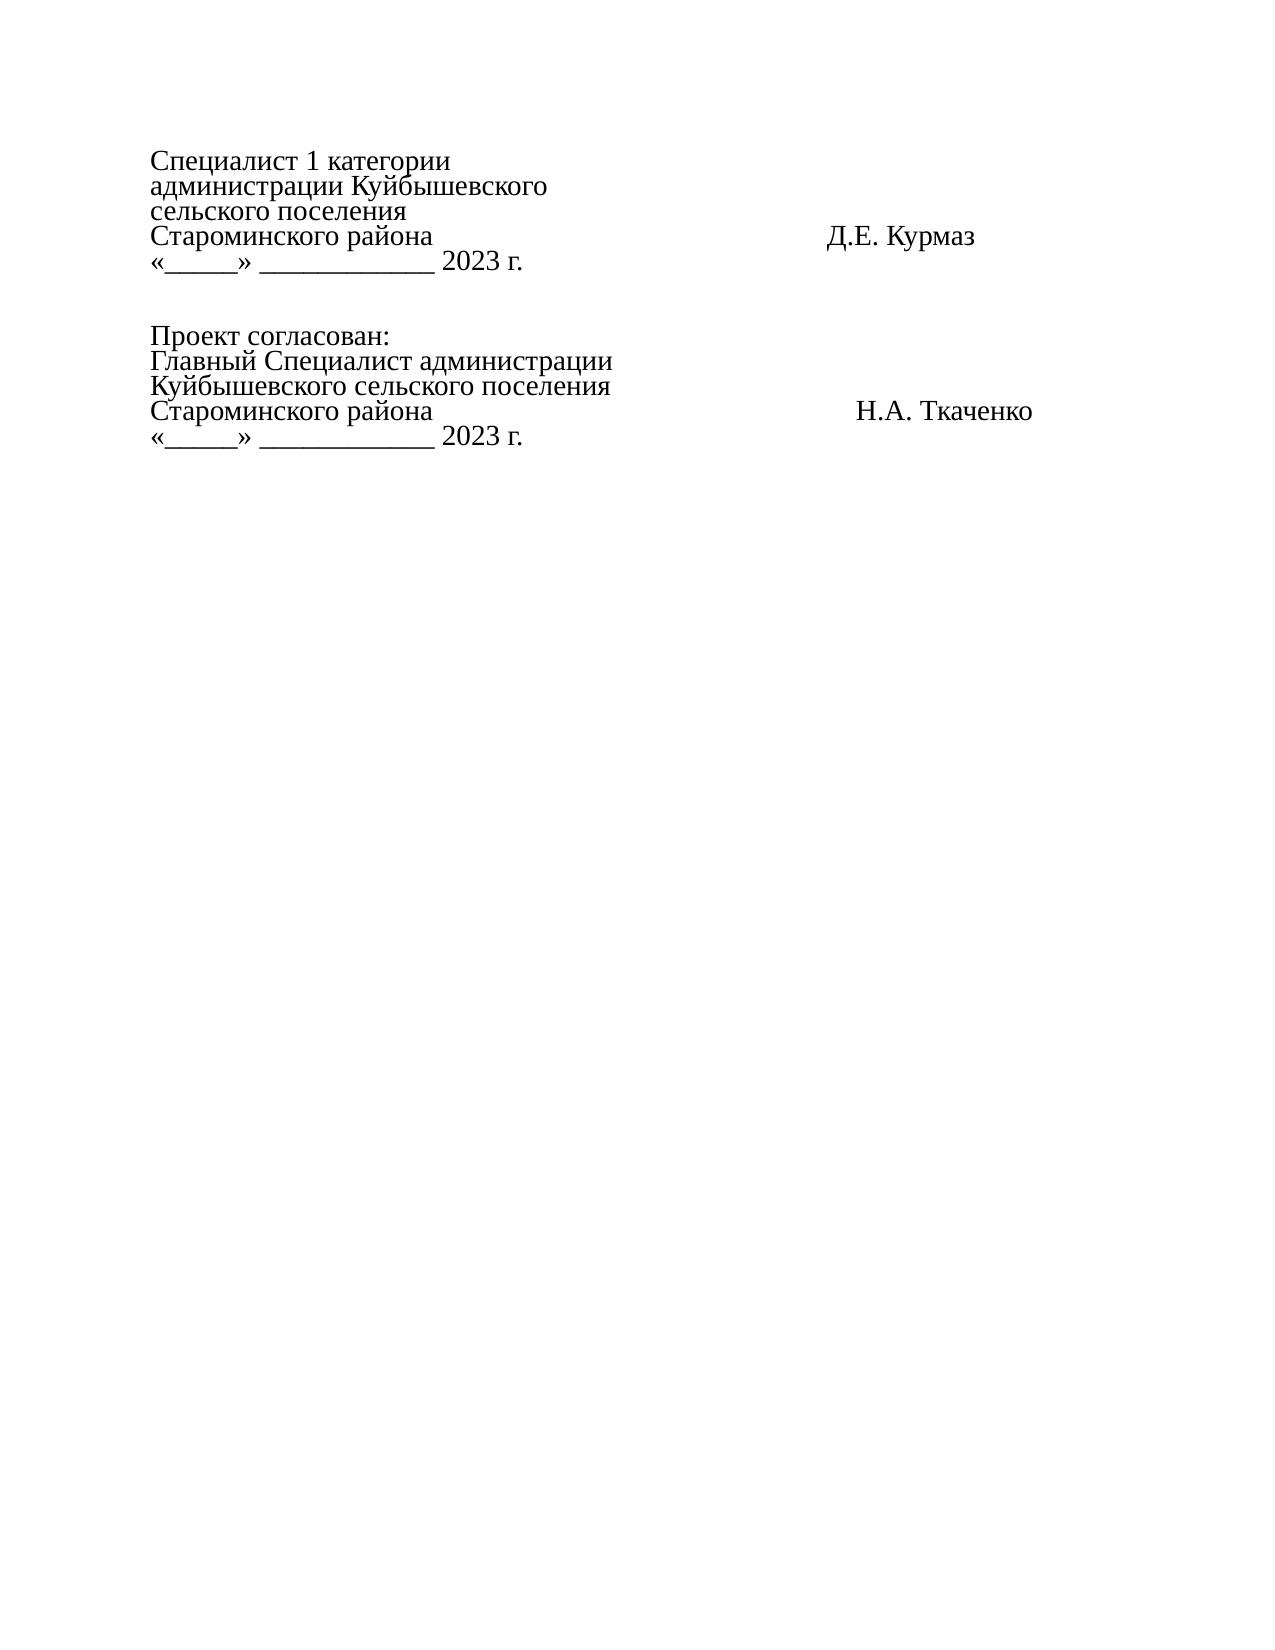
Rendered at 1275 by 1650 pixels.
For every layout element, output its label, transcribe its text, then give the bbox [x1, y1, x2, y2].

text сельского поселения [150, 200, 1154, 225]
text Куйбышевского сельского поселения [150, 375, 1154, 400]
text администрации Куйбышевского [150, 175, 1154, 200]
text Староминского района Д.Е. Курмаз «_____» ____________ 2023 г. [150, 225, 1154, 275]
text «_____» ____________ 2023 г. [150, 425, 1154, 450]
text Староминского района Н.А. Ткаченко [150, 400, 1154, 425]
text Специалист 1 категории [150, 150, 1154, 175]
text Главный Специалист администрации [150, 350, 1154, 375]
text Проект согласован: [150, 325, 1154, 350]
